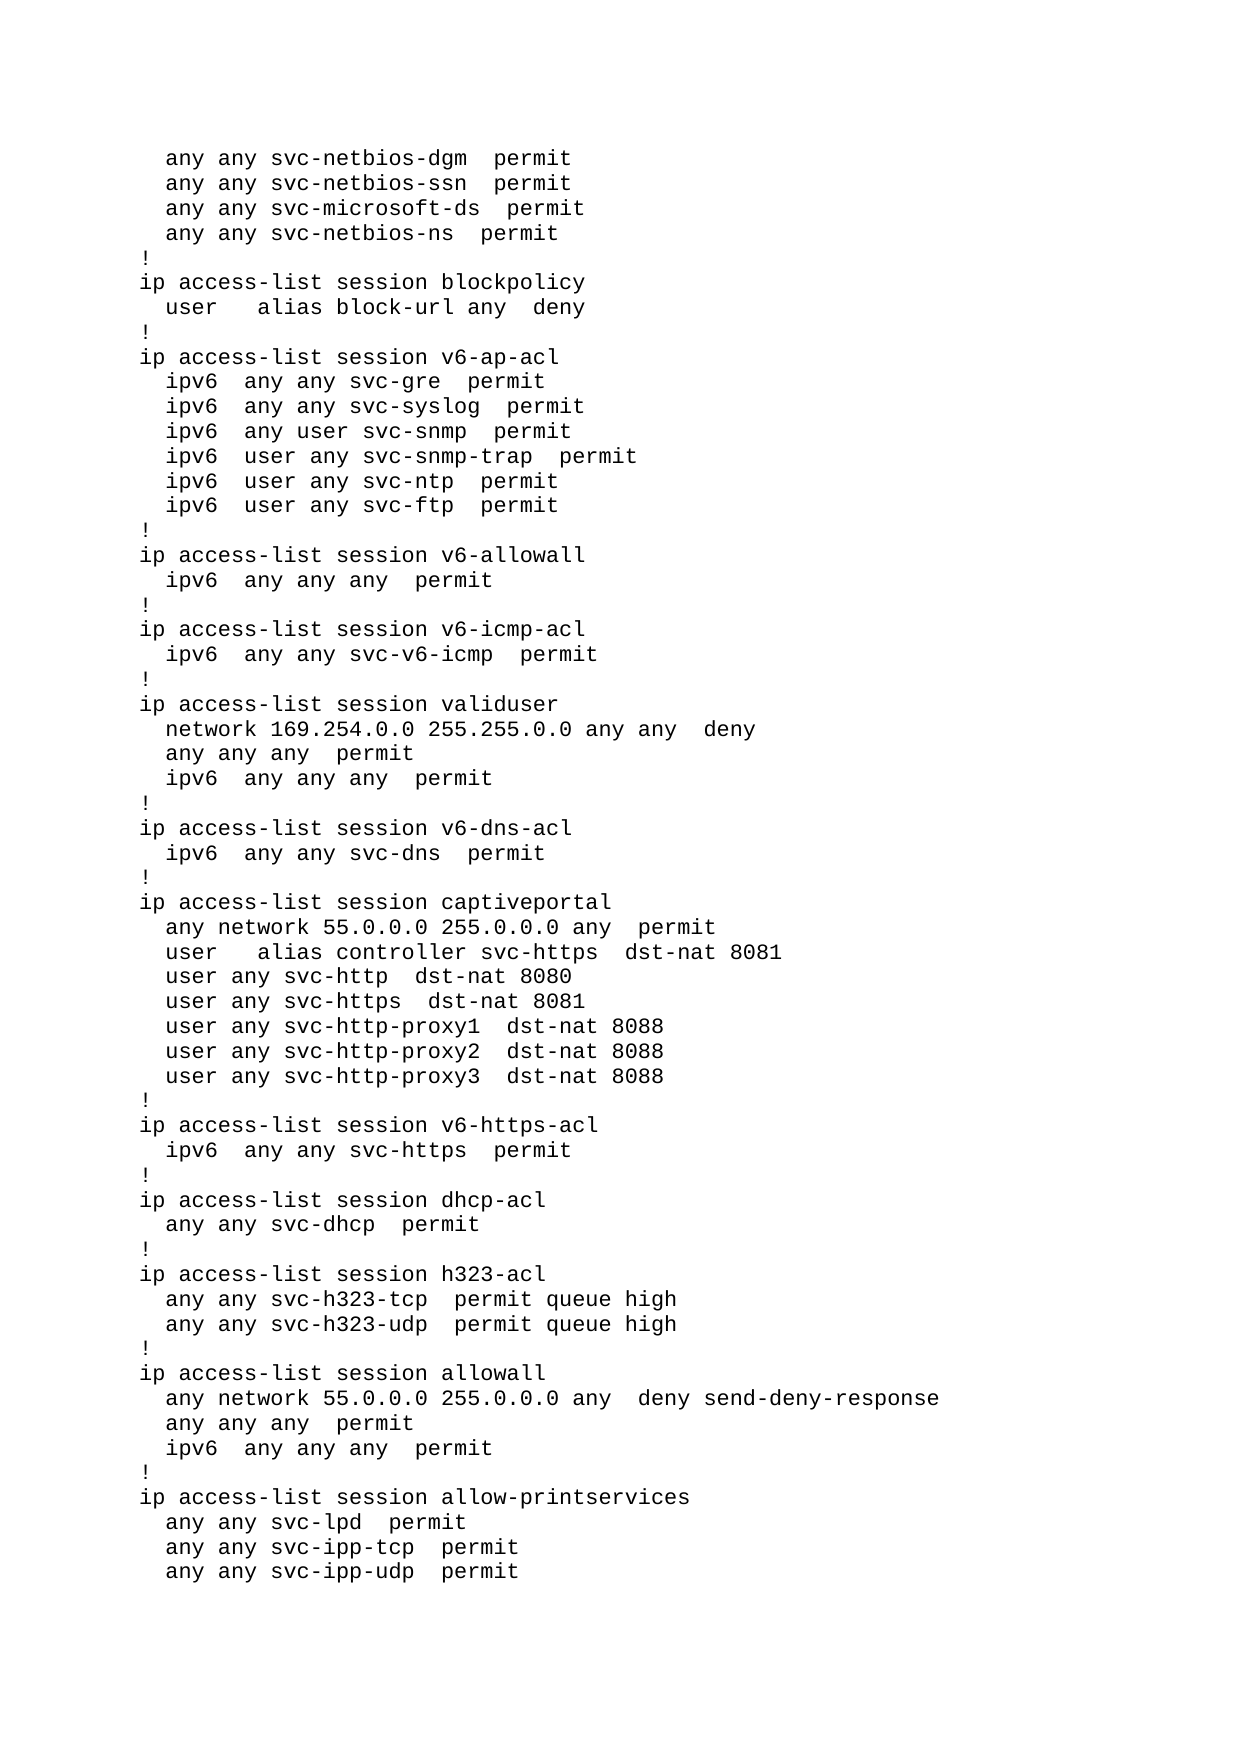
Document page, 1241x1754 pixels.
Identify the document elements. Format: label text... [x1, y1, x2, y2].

text ! [139, 792, 1101, 817]
text ip access-list session blockpolicy [139, 272, 1101, 296]
text ! [139, 1338, 1101, 1362]
text ipv6 any any svc-v6-icmp permit [139, 643, 1101, 668]
text any any any permit [139, 743, 1101, 767]
text ! [139, 1238, 1101, 1263]
text ! [139, 321, 1101, 346]
text ip access-list session v6-dns-acl [139, 817, 1101, 842]
text ipv6 any any svc-syslog permit [139, 396, 1101, 420]
text network 169.254.0.0 255.255.0.0 any any deny [139, 718, 1101, 743]
text ip access-list session allowall [139, 1362, 1101, 1387]
text any any svc-h323-udp permit queue high [139, 1313, 1101, 1338]
text any any svc-microsoft-ds permit [139, 197, 1101, 222]
text ipv6 any any svc-https permit [139, 1139, 1101, 1164]
text any any svc-dhcp permit [139, 1214, 1101, 1238]
text ! [139, 247, 1101, 272]
text ! [139, 1164, 1101, 1189]
text ip access-list session v6-ap-acl [139, 346, 1101, 371]
text ! [139, 594, 1101, 619]
text ipv6 any any any permit [139, 569, 1101, 594]
text any any svc-netbios-ssn permit [139, 172, 1101, 197]
text ipv6 user any svc-ntp permit [139, 470, 1101, 495]
text user any svc-http dst-nat 8080 [139, 966, 1101, 991]
text ip access-list session captiveportal [139, 891, 1101, 916]
text ! [139, 1090, 1101, 1114]
text user any svc-https dst-nat 8081 [139, 991, 1101, 1015]
text ipv6 any any svc-gre permit [139, 371, 1101, 396]
text ip access-list session v6-https-acl [139, 1114, 1101, 1139]
text ip access-list session h323-acl [139, 1263, 1101, 1288]
text any any svc-netbios-ns permit [139, 222, 1101, 247]
text ip access-list session dhcp-acl [139, 1189, 1101, 1214]
text any any svc-ipp-udp permit [139, 1561, 1101, 1586]
text ip access-list session v6-icmp-acl [139, 619, 1101, 643]
text ! [139, 867, 1101, 891]
text user any svc-http-proxy2 dst-nat 8088 [139, 1040, 1101, 1065]
text ipv6 any any any permit [139, 1437, 1101, 1462]
text ipv6 any any svc-dns permit [139, 842, 1101, 867]
text any network 55.0.0.0 255.0.0.0 any permit [139, 916, 1101, 941]
text any any svc-ipp-tcp permit [139, 1536, 1101, 1561]
text user alias block-url any deny [139, 296, 1101, 321]
text ipv6 any any any permit [139, 767, 1101, 792]
text ip access-list session v6-allowall [139, 544, 1101, 569]
text user any svc-http-proxy1 dst-nat 8088 [139, 1015, 1101, 1040]
text any any svc-netbios-dgm permit [139, 148, 1101, 172]
text user any svc-http-proxy3 dst-nat 8088 [139, 1065, 1101, 1090]
text any any any permit [139, 1412, 1101, 1437]
text any any svc-h323-tcp permit queue high [139, 1288, 1101, 1313]
text ip access-list session allow-printservices [139, 1486, 1101, 1511]
text any network 55.0.0.0 255.0.0.0 any deny send-deny-response [139, 1387, 1101, 1412]
text ipv6 user any svc-snmp-trap permit [139, 445, 1101, 470]
text ! [139, 668, 1101, 693]
text ! [139, 519, 1101, 544]
text ! [139, 1462, 1101, 1486]
text any any svc-lpd permit [139, 1511, 1101, 1536]
text ipv6 user any svc-ftp permit [139, 495, 1101, 519]
text user alias controller svc-https dst-nat 8081 [139, 941, 1101, 966]
text ipv6 any user svc-snmp permit [139, 420, 1101, 445]
text ip access-list session validuser [139, 693, 1101, 718]
